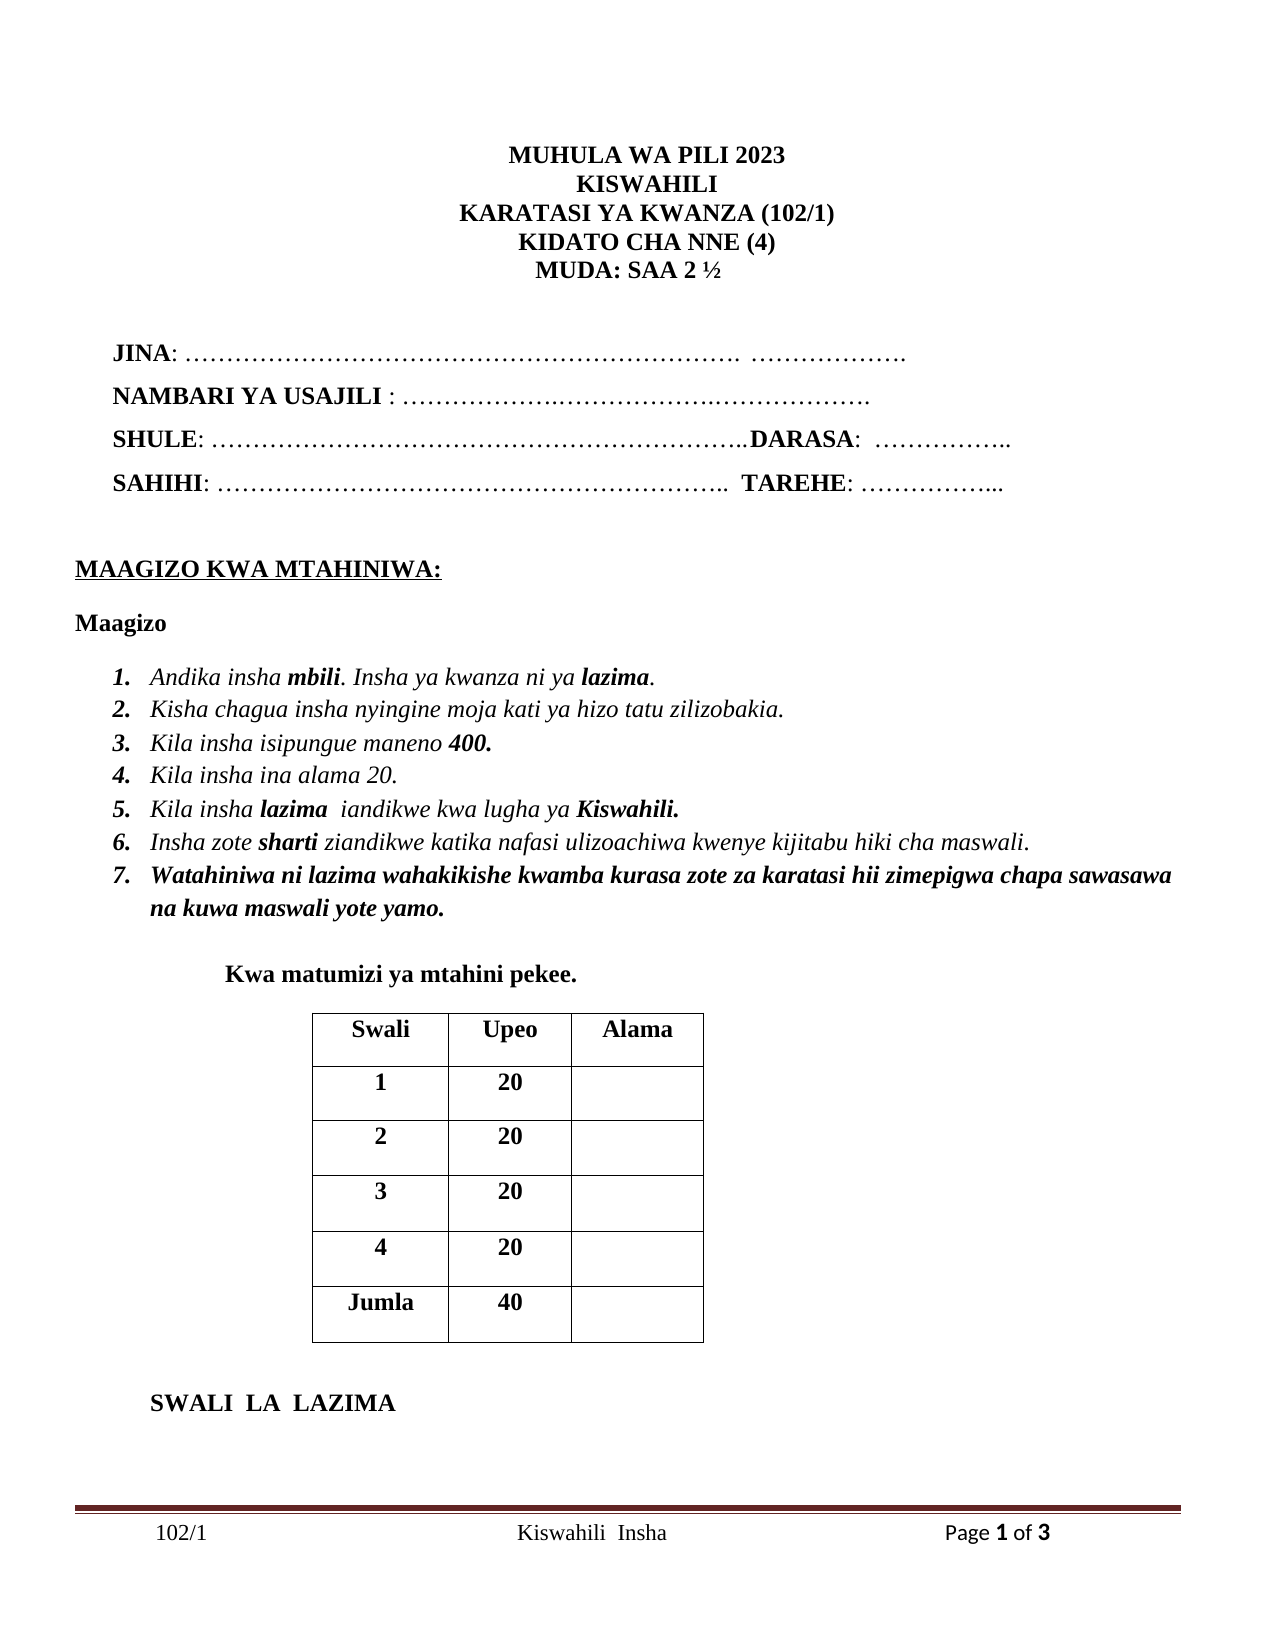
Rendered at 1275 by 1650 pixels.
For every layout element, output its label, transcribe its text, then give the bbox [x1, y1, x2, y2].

table_cell 20 [449, 1232, 571, 1286]
text NAMBARI YA USAJILI : ……………….……………….………………. [112, 381, 1181, 410]
table_cell [572, 1287, 703, 1342]
table_header Swali [313, 1014, 448, 1066]
table_cell 1 [313, 1067, 448, 1120]
list Kisha chagua insha nyingine moja kati ya hizo tatu zilizobakia. [112, 694, 1181, 723]
list Andika insha mbili. Insha ya kwanza ni ya lazima. [112, 662, 1181, 690]
text Maagizo [75, 608, 1181, 636]
list Watahiniwa ni lazima wahakikishe kwamba kurasa zote za karatasi hii zimepigwa chapa sawasawa na kuwa maswali yote yamo. [112, 860, 1181, 921]
list Kila insha lazima iandikwe kwa lugha ya Kiswahili. [112, 794, 1181, 822]
text KIDATO CHA NNE (4) [112, 227, 1181, 256]
text KARATASI YA KWANZA (102/1) [112, 198, 1181, 227]
table_cell [572, 1121, 703, 1175]
table_cell [572, 1232, 703, 1286]
text SHULE: ……………………………………………………….. DARASA: …………….. [112, 424, 1181, 453]
text JINA: …………………………………………………………. ………………. [112, 338, 1181, 367]
text Kwa matumizi ya mtahini pekee. [150, 959, 1181, 987]
text KISWAHILI [112, 169, 1181, 198]
list Insha zote sharti ziandikwe katika nafasi ulizoachiwa kwenye kijitabu hiki cha maswali. [112, 827, 1181, 855]
table_cell 4 [313, 1232, 448, 1286]
table_cell 20 [449, 1121, 571, 1175]
table_cell 2 [313, 1121, 448, 1175]
table_cell 3 [313, 1176, 448, 1231]
list Kila insha isipungue maneno 400. [112, 728, 1181, 756]
text MUDA: SAA 2 ½ [75, 256, 1181, 284]
table_cell [572, 1067, 703, 1120]
text SWALI LA LAZIMA [75, 1388, 1181, 1417]
text SAHIHI: …………………………………………………….. TAREHE: ……………... [75, 468, 1181, 496]
text MUHULA WA PILI 2023 [112, 141, 1181, 169]
table_header Alama [572, 1014, 703, 1066]
table_header Upeo [449, 1014, 571, 1066]
table_cell 40 [449, 1287, 571, 1342]
list Kila insha ina alama 20. [112, 761, 1181, 789]
table_cell Jumla [313, 1287, 448, 1342]
table_cell 20 [449, 1176, 571, 1231]
text MAAGIZO KWA MTAHINIWA: [75, 554, 1181, 583]
table_cell [572, 1176, 703, 1231]
table_cell 20 [449, 1067, 571, 1120]
